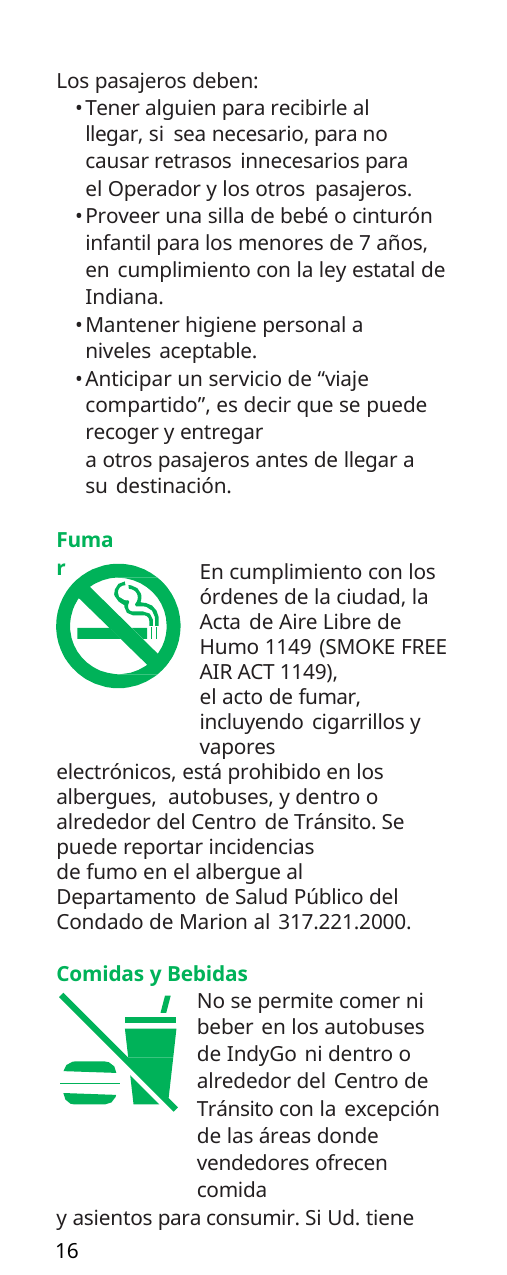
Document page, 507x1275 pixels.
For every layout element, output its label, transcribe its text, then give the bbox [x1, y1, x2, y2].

text a otros pasajeros antes de llegar a su destinación. [85, 446, 430, 500]
list Mantener higiene personal a niveles aceptable. [75, 310, 390, 364]
list Tener alguien para recibirle al llegar, si sea necesario, para no causar retrasos innecesarios para el Operador y los otros pasajeros. [75, 94, 430, 202]
text No se permite comer ni beber en los autobuses de IndyGo ni dentro o alrededor del Centro de Tránsito con la excepción de las áreas donde vendedores ofrecen comida [197, 987, 447, 1203]
text de fumo en el albergue al Departamento de Salud Público del Condado de Marion al 317.221.2000. [56, 859, 420, 934]
list Anticipar un servicio de “viaje compartido”, es decir que se puede recoger y entregar [75, 364, 450, 446]
list Proveer una silla de bebé o cinturón infantil para los menores de 7 años, en cumplimiento con la ley estatal de Indiana. [75, 202, 449, 310]
text el acto de fumar, incluyendo cigarrillos y vapores [199, 684, 461, 759]
subtitle Fumar [56, 525, 116, 582]
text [56, 1203, 450, 1230]
text En cumplimiento con los órdenes de la ciudad, la Acta de Aire Libre de Humo 1149 (SMOKE FREE AIR ACT 1149), [199, 559, 461, 684]
text Los pasajeros deben: [56, 68, 462, 94]
subtitle Comidas y Bebidas [56, 961, 462, 987]
text electrónicos, está prohibido en los albergues, autobuses, y dentro o alrededor del Centro de Tránsito. Se puede reportar incidencias [56, 759, 440, 859]
